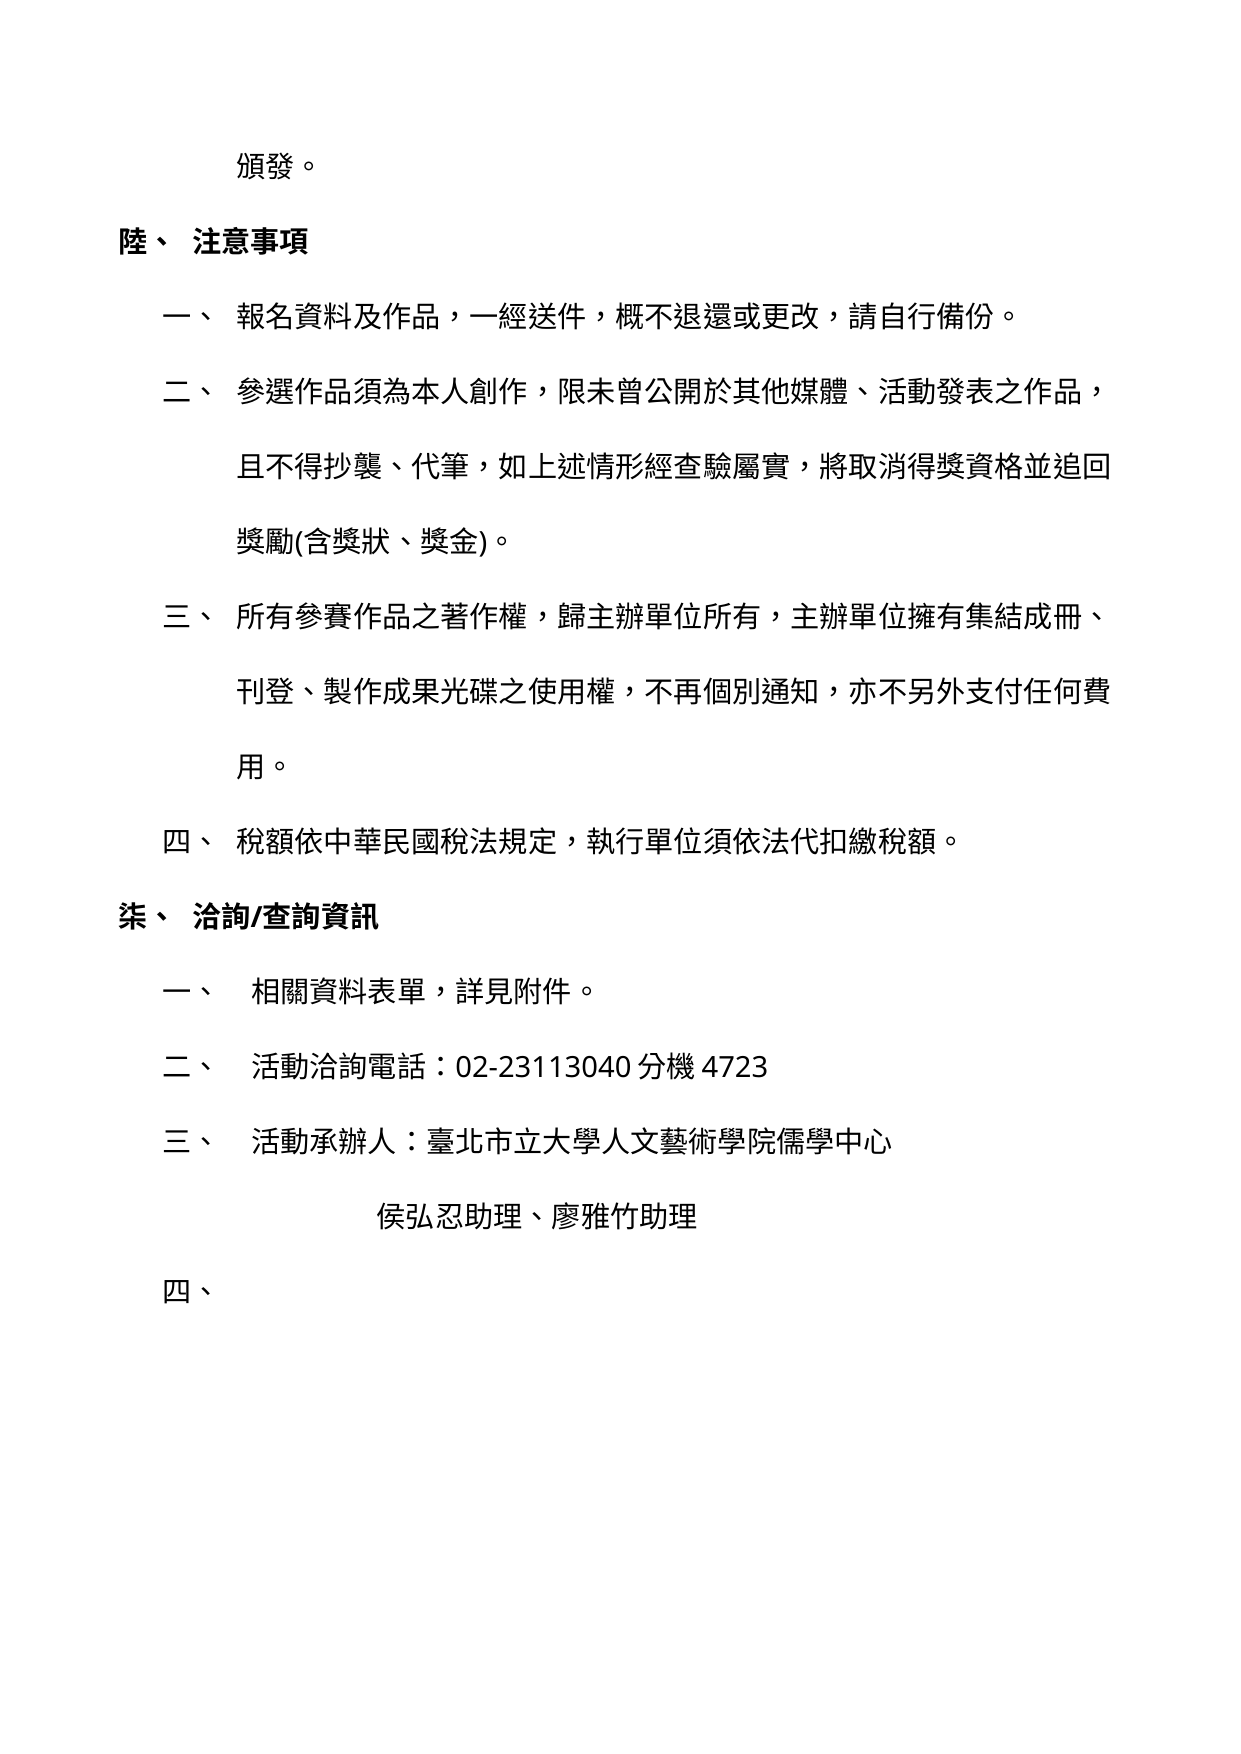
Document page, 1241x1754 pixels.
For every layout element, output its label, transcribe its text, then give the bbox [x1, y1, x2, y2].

list 洽詢/查詢資訊 [118, 877, 1122, 952]
list 所有參賽作品之著作權，歸主辦單位所有，主辦單位擁有集結成冊、刊登、製作成果光碟之使用權，不再個別通知，亦不另外支付任何費用。 [162, 577, 1122, 802]
list 注意事項 [118, 202, 1122, 277]
list 活動洽詢電話：02-23113040分機4723 [162, 1027, 1122, 1102]
list 侯弘忍助理、廖雅竹助理 [162, 1177, 1122, 1252]
list 相關資料表單，詳見附件。 [162, 952, 1122, 1027]
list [162, 127, 1122, 202]
list 活動承辦人：臺北市立大學人文藝術學院儒學中心 [162, 1102, 1122, 1177]
list 參選作品須為本人創作，限未曾公開於其他媒體、活動發表之作品，且不得抄襲、代筆，如上述情形經查驗屬實，將取消得獎資格並追回獎勵(含獎狀、獎金)。 [162, 352, 1122, 577]
list 稅額依中華民國稅法規定，執行單位須依法代扣繳稅額。 [162, 802, 1122, 877]
list 報名資料及作品，一經送件，概不退還或更改，請自行備份。 [162, 277, 1122, 352]
